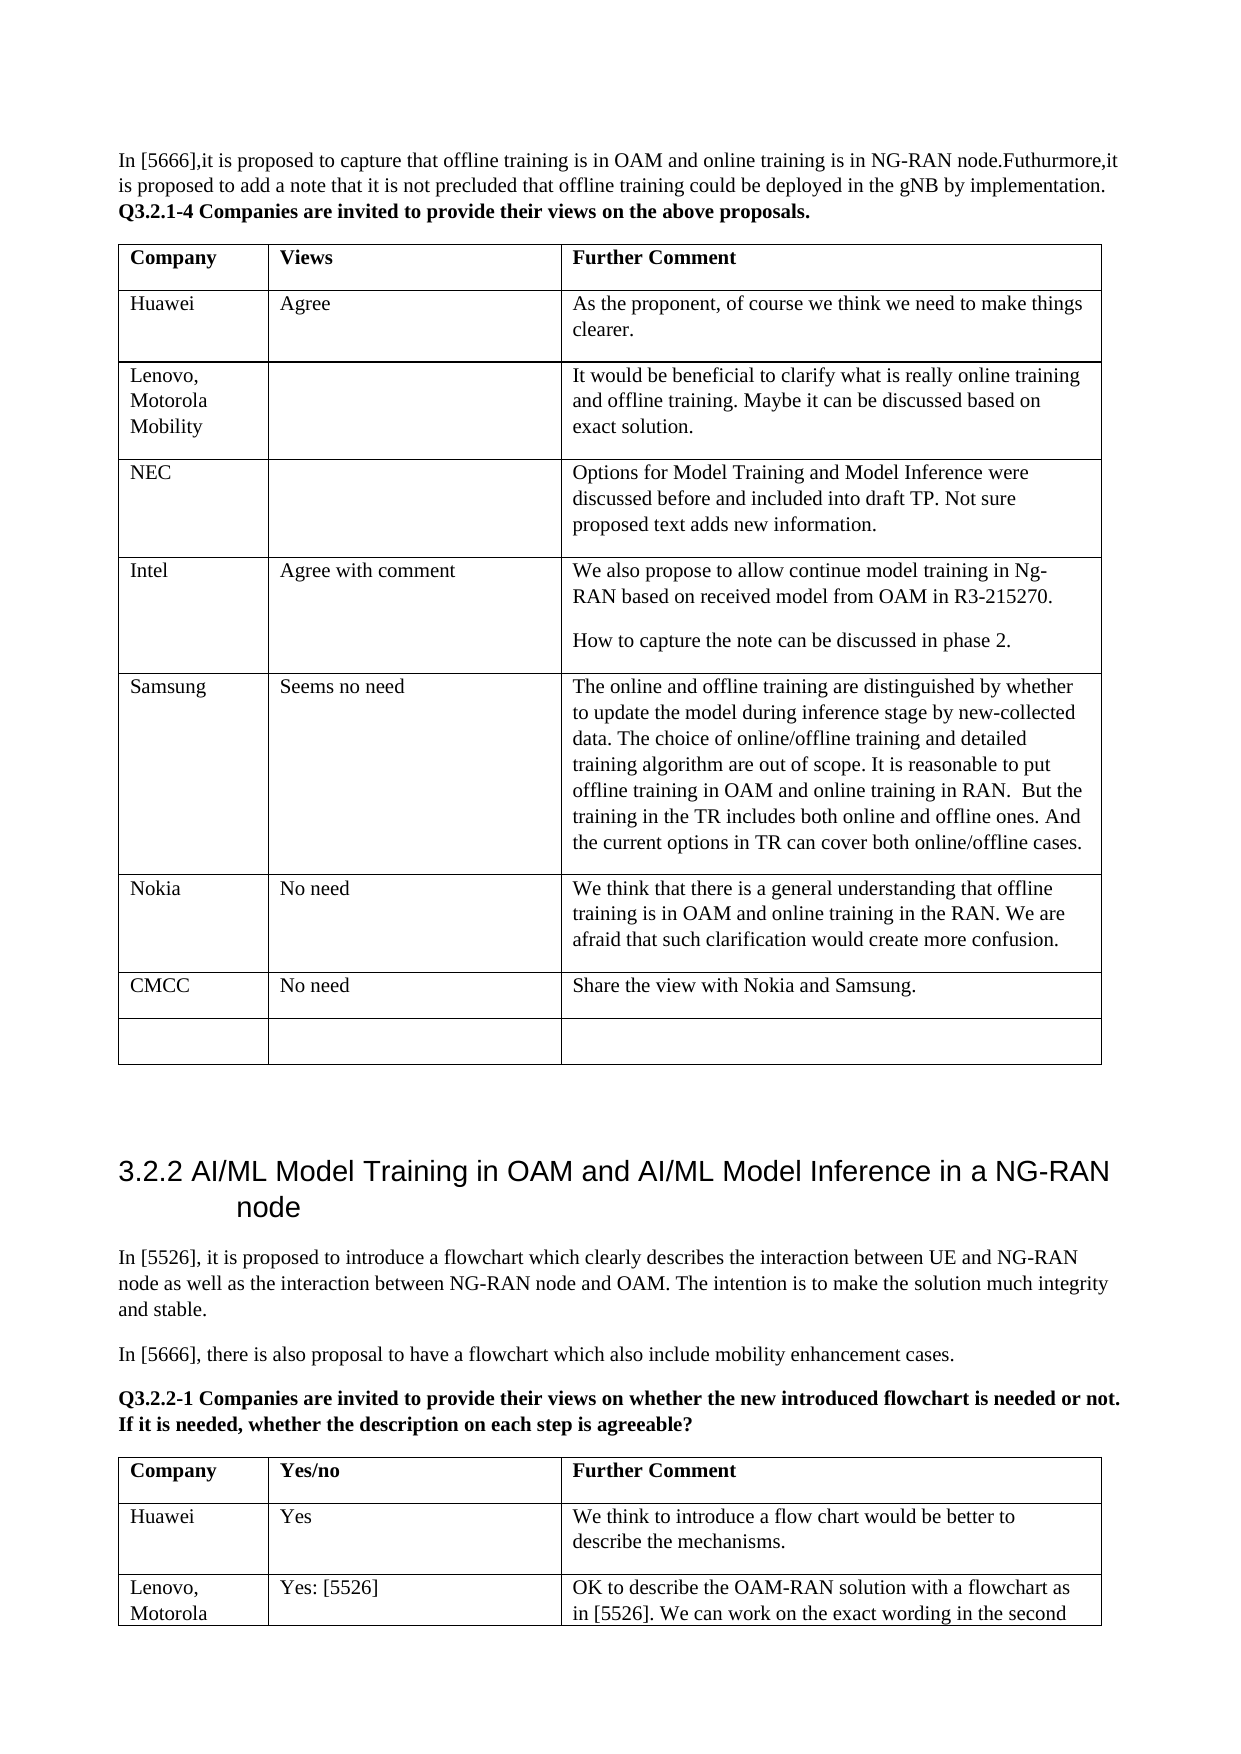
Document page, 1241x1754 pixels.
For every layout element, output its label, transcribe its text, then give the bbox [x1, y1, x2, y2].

text In [5666], there is also proposal to have a flowchart which also include mobility enhancement cases. [118, 1341, 1122, 1366]
table_cell [119, 1019, 268, 1063]
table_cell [119, 1575, 268, 1625]
table_header Further Comment [562, 1458, 1101, 1502]
text In [5526], it is proposed to introduce a flowchart which clearly describes the interaction between UE and NG-RAN node as well as the interaction between NG-RAN node and OAM. The intention is to make the solution much integrity and stable. [118, 1245, 1122, 1321]
table_cell The online and offline training are distinguished by whether to update the model during inference stage by new-collected data. The choice of online/offline training and detailed training algorithm are out of scope. It is reasonable to put offline training in OAM and online training in RAN. But the training in the TR includes both online and offline ones. And the current options in TR can cover both online/offline cases. [562, 674, 1101, 874]
table_cell Share the view with Nokia and Samsung. [562, 973, 1101, 1018]
table_cell Samsung [119, 674, 268, 874]
table_cell Nokia [119, 875, 268, 972]
table_cell No need [269, 973, 561, 1018]
text Q3.2.2-1 Companies are invited to provide their views on whether the new introduced flowchart is needed or not. If it is needed, whether the description on each step is agreeable? [118, 1386, 1122, 1436]
table_header Yes/no [269, 1458, 561, 1502]
table_cell Yes [269, 1504, 561, 1574]
table_header Further Comment [562, 245, 1101, 290]
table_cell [562, 1575, 1101, 1625]
table_cell Seems no need [269, 674, 561, 874]
table_cell [269, 363, 561, 459]
table_cell Intel [119, 558, 268, 673]
table_cell Huawei [119, 291, 268, 361]
table_cell Options for Model Training and Model Inference were discussed before and included into draft TP. Not sure proposed text adds new information. [562, 460, 1101, 557]
table_cell Lenovo, Motorola Mobility [119, 363, 268, 459]
table_header Company [119, 1458, 268, 1502]
table_cell It would be beneficial to clarify what is really online training and offline training. Maybe it can be discussed based on exact solution. [562, 363, 1101, 459]
table_cell NEC [119, 460, 268, 557]
subtitle 3.2.2 AI/ML Model Training in OAM and AI/ML Model Inference in a NG-RAN node [118, 1154, 1122, 1223]
table_cell We think that there is a general understanding that offline training is in OAM and online training in the RAN. We are afraid that such clarification would create more confusion. [562, 875, 1101, 972]
table_cell As the proponent, of course we think we need to make things clearer. [562, 291, 1101, 361]
table_cell No need [269, 875, 561, 972]
table_cell Agree with comment [269, 558, 561, 673]
table_cell Agree [269, 291, 561, 361]
table_header Views [269, 245, 561, 290]
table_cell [269, 1575, 561, 1625]
table_cell [269, 460, 561, 557]
table_header Company [119, 245, 268, 290]
table_cell We think to introduce a flow chart would be better to describe the mechanisms. [562, 1504, 1101, 1574]
table_cell CMCC [119, 973, 268, 1018]
table_cell [562, 1019, 1101, 1063]
table_cell Huawei [119, 1504, 268, 1574]
table_cell [269, 1019, 561, 1063]
table_cell We also propose to allow continue model training in Ng-RAN based on received model from OAM in R3-215270. How to capture the note can be discussed in phase 2. [562, 558, 1101, 673]
text In [5666],it is proposed to capture that offline training is in OAM and online training is in NG-RAN node.Futhurmore,it is proposed to add a note that it is not precluded that offline training could be deployed in the gNB by implementation. Q3.2.1-4 Companies are invited to provide their views on the above proposals. [118, 147, 1122, 223]
